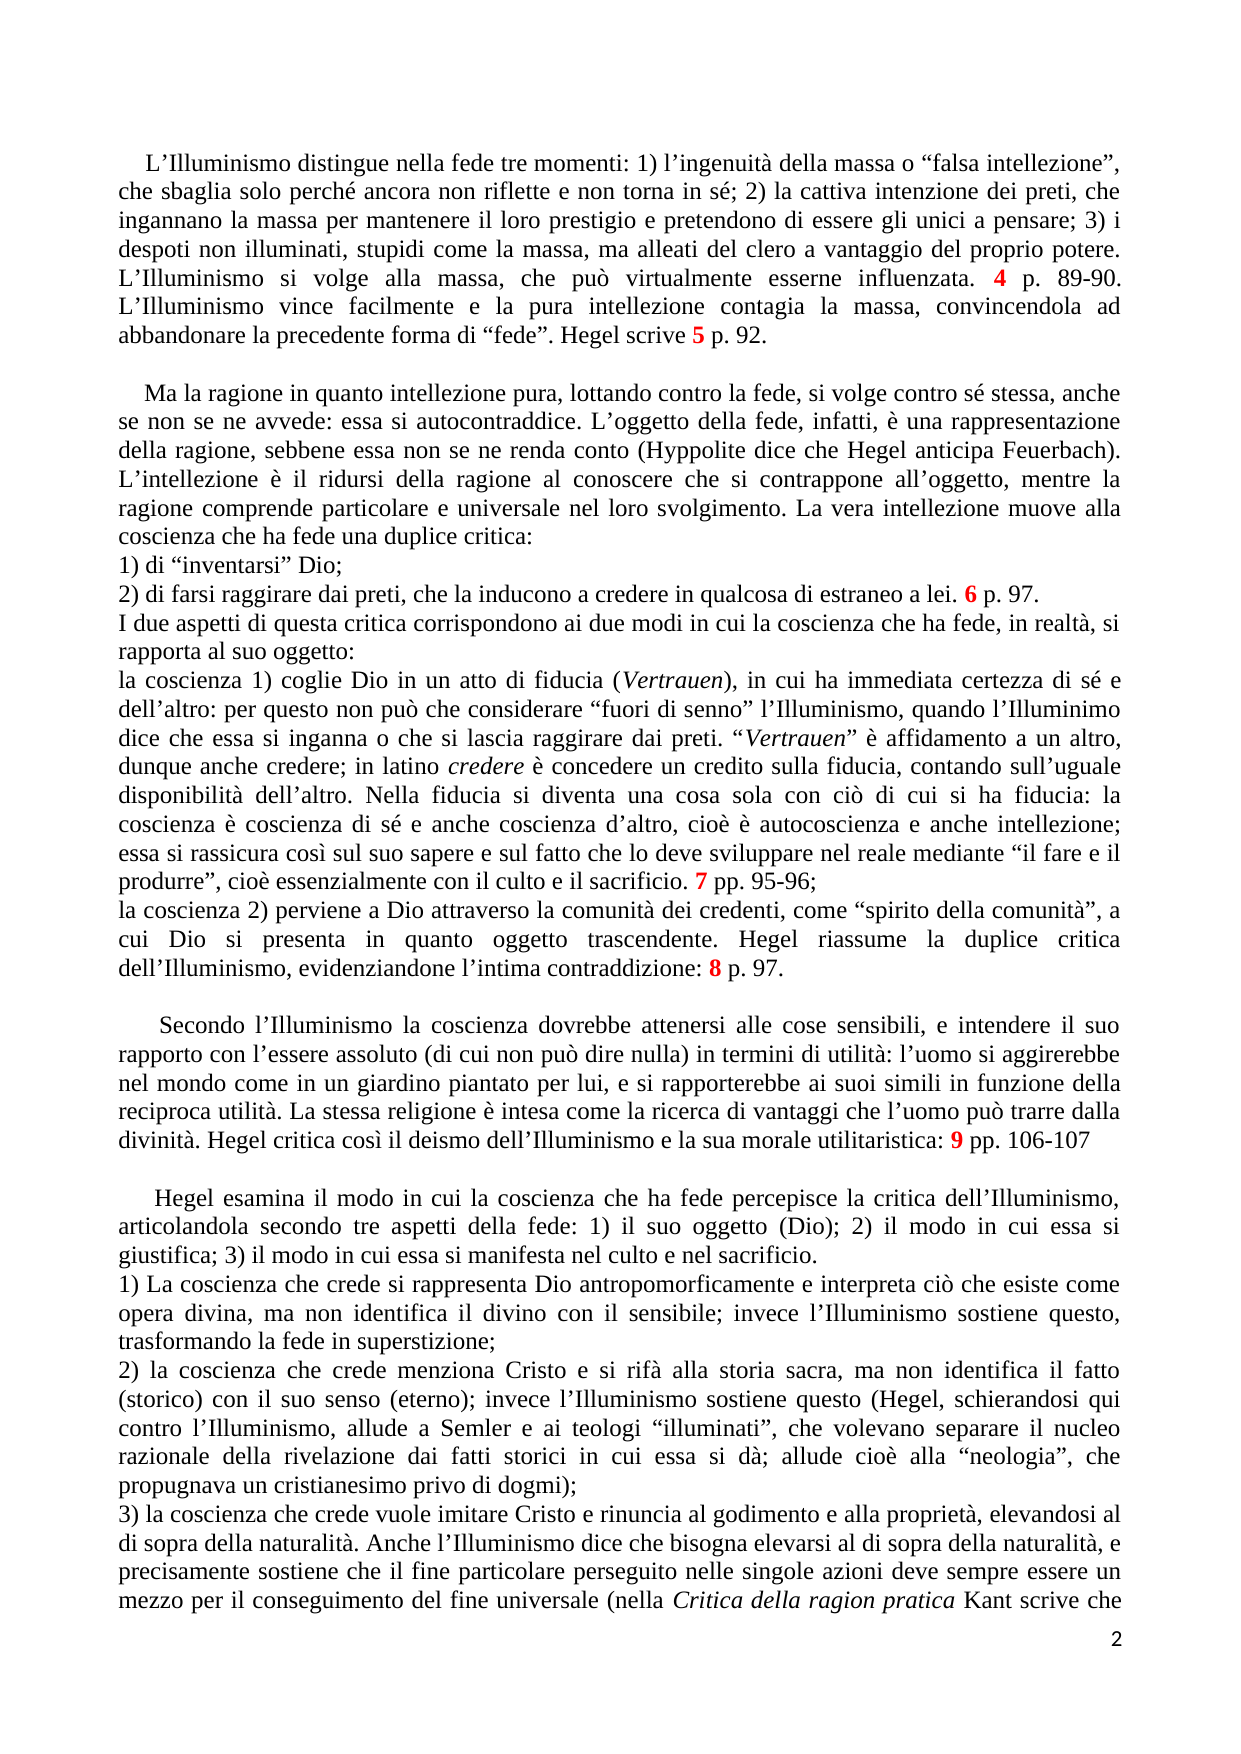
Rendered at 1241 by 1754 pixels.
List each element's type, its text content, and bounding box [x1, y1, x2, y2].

text Hegel esamina il modo in cui la coscienza che ha fede percepisce la critica dell’Illuminismo, articolandola secondo tre aspetti della fede: 1) il suo oggetto (Dio); 2) il modo in cui essa si giustifica; 3) il modo in cui essa si manifesta nel culto e nel sacrificio. [118, 1183, 1122, 1269]
text la coscienza 1) coglie Dio in un atto di fiducia (Vertrauen), in cui ha immediata certezza di sé e dell’altro: per questo non può che considerare “fuori di senno” l’Illuminismo, quando l’Illuminimo dice che essa si inganna o che si lascia raggirare dai preti. “Vertrauen” è affidamento a un altro, dunque anche credere; in latino credere è concedere un credito sulla fiducia, contando sull’uguale disponibilità dell’altro. Nella fiducia si diventa una cosa sola con ciò di cui si ha fiducia: la coscienza è coscienza di sé e anche coscienza d’altro, cioè è autocoscienza e anche intellezione; essa si rassicura così sul suo sapere e sul fatto che lo deve sviluppare nel reale mediante “il fare e il produrre”, cioè essenzialmente con il culto e il sacrificio. 7 pp. 95-96; [118, 665, 1122, 895]
text Ma la ragione in quanto intellezione pura, lottando contro la fede, si volge contro sé stessa, anche se non se ne avvede: essa si autocontraddice. L’oggetto della fede, infatti, è una rappresentazione della ragione, sebbene essa non se ne renda conto (Hyppolite dice che Hegel anticipa Feuerbach). L’intellezione è il ridursi della ragione al conoscere che si contrappone all’oggetto, mentre la ragione comprende particolare e universale nel loro svolgimento. La vera intellezione muove alla coscienza che ha fede una duplice critica: [118, 378, 1122, 550]
text L’Illuminismo distingue nella fede tre momenti: 1) l’ingenuità della massa o “falsa intellezione”, che sbaglia solo perché ancora non riflette e non torna in sé; 2) la cattiva intenzione dei preti, che ingannano la massa per mantenere il loro prestigio e pretendono di essere gli unici a pensare; 3) i despoti non illuminati, stupidi come la massa, ma alleati del clero a vantaggio del proprio potere. L’Illuminismo si volge alla massa, che può virtualmente esserne influenzata. 4 p. 89-90. L’Illuminismo vince facilmente e la pura intellezione contagia la massa, convincendola ad abbandonare la precedente forma di “fede”. Hegel scrive 5 p. 92. [118, 148, 1122, 349]
text I due aspetti di questa critica corrispondono ai due modi in cui la coscienza che ha fede, in realtà, si rapporta al suo oggetto: [118, 608, 1122, 665]
text Secondo l’Illuminismo la coscienza dovrebbe attenersi alle cose sensibili, e intendere il suo rapporto con l’essere assoluto (di cui non può dire nulla) in termini di utilità: l’uomo si aggirerebbe nel mondo come in un giardino piantato per lui, e si rapporterebbe ai suoi simili in funzione della reciproca utilità. La stessa religione è intesa come la ricerca di vantaggi che l’uomo può trarre dalla divinità. Hegel critica così il deismo dell’Illuminismo e la sua morale utilitaristica: 9 pp. 106-107 [118, 1010, 1122, 1154]
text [118, 1499, 1122, 1614]
text 1) La coscienza che crede si rappresenta Dio antropomorficamente e interpreta ciò che esiste come opera divina, ma non identifica il divino con il sensibile; invece l’Illuminismo sostiene questo, trasformando la fede in superstizione; [118, 1269, 1122, 1355]
text 2) la coscienza che crede menziona Cristo e si rifà alla storia sacra, ma non identifica il fatto (storico) con il suo senso (eterno); invece l’Illuminismo sostiene questo (Hegel, schierandosi qui contro l’Illuminismo, allude a Semler e ai teologi “illuminati”, che volevano separare il nucleo razionale della rivelazione dai fatti storici in cui essa si dà; allude cioè alla “neologia”, che propugnava un cristianesimo privo di dogmi); [118, 1355, 1122, 1499]
text la coscienza 2) perviene a Dio attraverso la comunità dei credenti, come “spirito della comunità”, a cui Dio si presenta in quanto oggetto trascendente. Hegel riassume la duplice critica dell’Illuminismo, evidenziandone l’intima contraddizione: 8 p. 97. [118, 895, 1122, 981]
text 1) di “inventarsi” Dio; [118, 550, 1122, 579]
text 2) di farsi raggirare dai preti, che la inducono a credere in qualcosa di estraneo a lei. 6 p. 97. [118, 579, 1122, 608]
